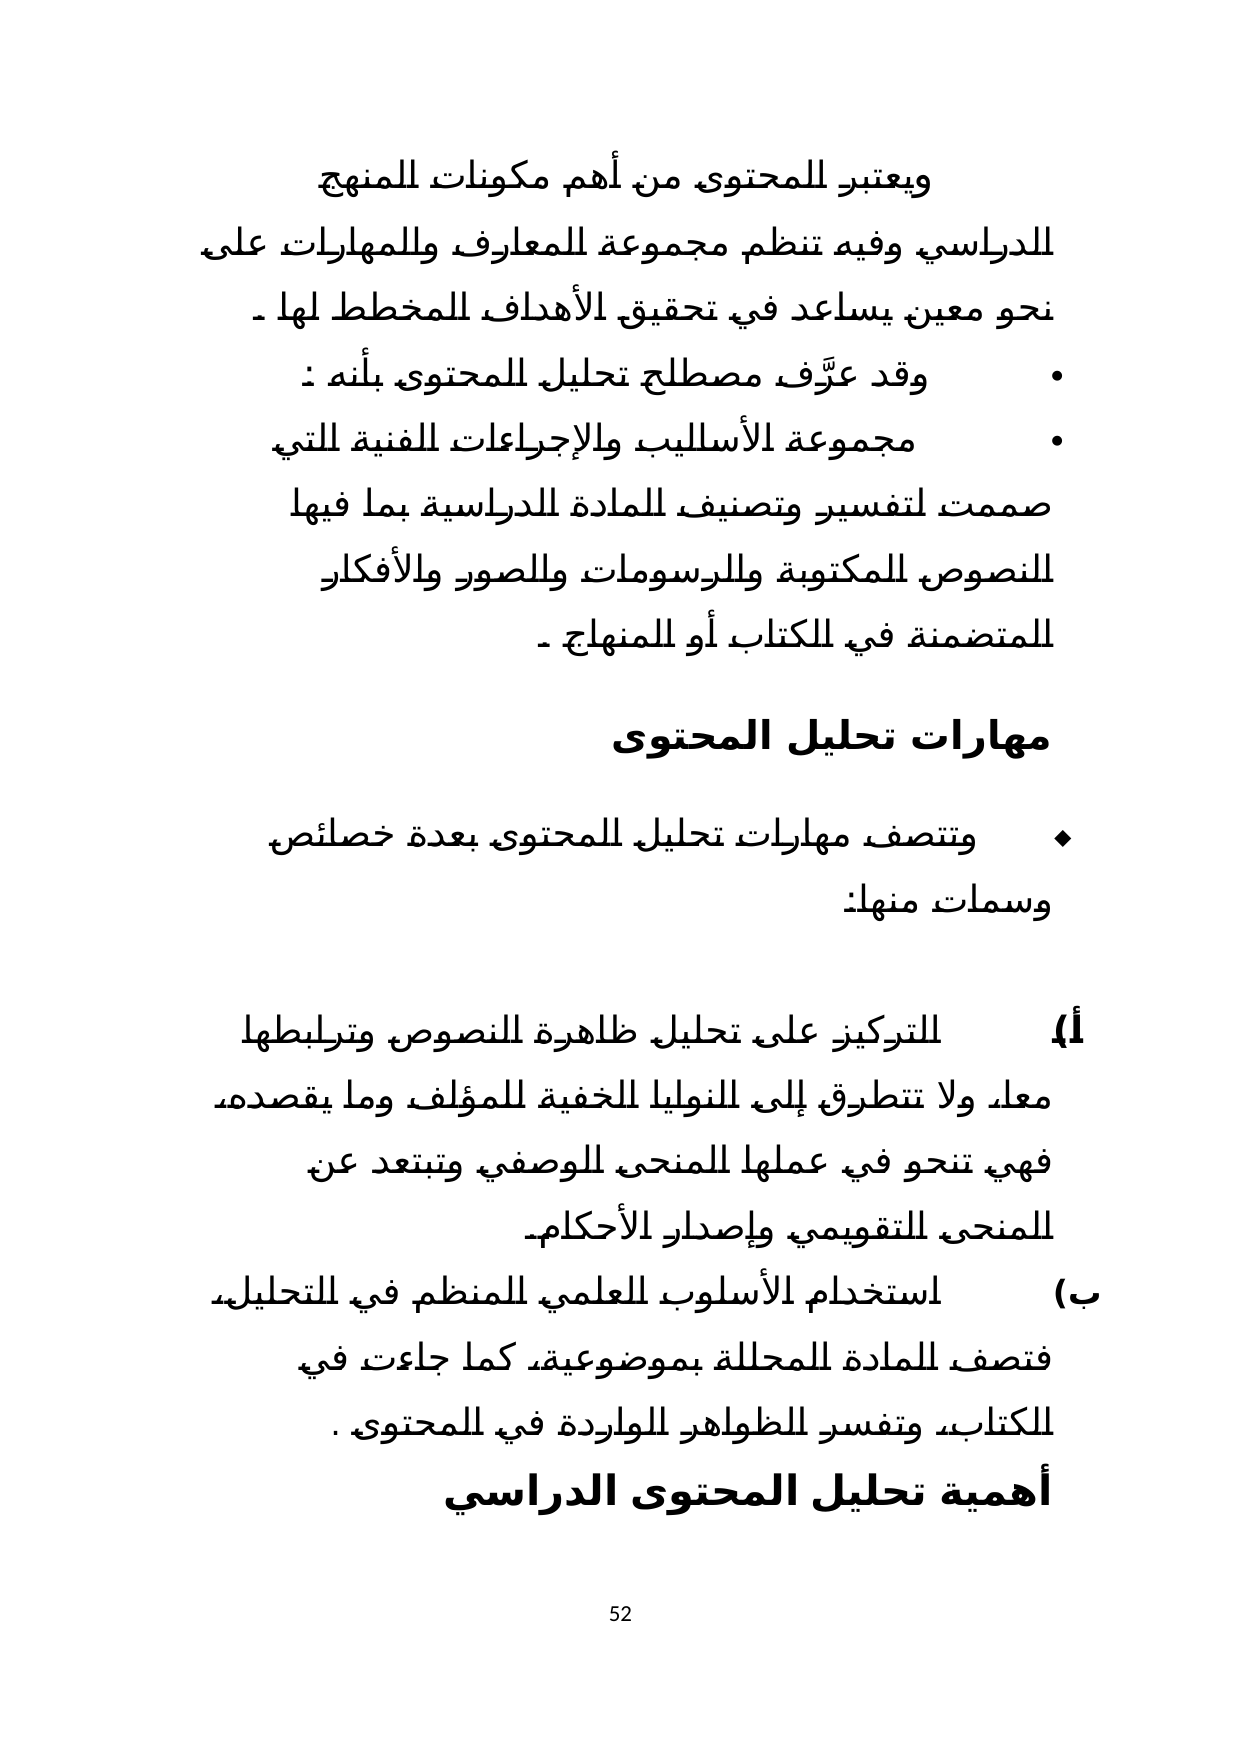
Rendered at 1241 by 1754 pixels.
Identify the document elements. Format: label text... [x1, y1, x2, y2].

list وتتصف مهارات تحليل المحتوى بعدة خصائص وسمات منها: [187, 812, 1053, 921]
list أهمية تحليل المحتوى الدراسي [187, 1466, 1053, 1514]
list وقد عرَّف مصطلح تحليل المحتوى بأنه : [187, 351, 1053, 395]
text مهارات تحليل المحتوى [187, 713, 1053, 759]
list ويعتبر المحتوى من أهم مكونات المنهج الدراسي وفيه تنظم مجموعة المعارف والمهارات على نحو معين يساعد في تحقيق الأهداف المخطط لها . [187, 150, 1053, 329]
list التركيز على تحليل ظاهرة النصوص وترابطها معا، ولا تتطرق إلى النوايا الخفية للمؤلف وما يقصده، فهي تنحو في عملها المنحى الوصفي وتبتعد عن المنحى التقويمي وإصدار الأحكام. [187, 1008, 1053, 1248]
list مجموعة الأساليب والإجراءات الفنية التي صممت لتفسير وتصنيف المادة الدراسية بما فيها النصوص المكتوبة والرسومات والصور والأفكار المتضمنة في الكتاب أو المنهاج . [187, 417, 1053, 656]
list استخدام الأسلوب العلمي المنظم في التحليل، فتصف المادة المحللة بموضوعية، كما جاءت في الكتاب، وتفسر الظواهر الواردة في المحتوى . [187, 1270, 1053, 1444]
